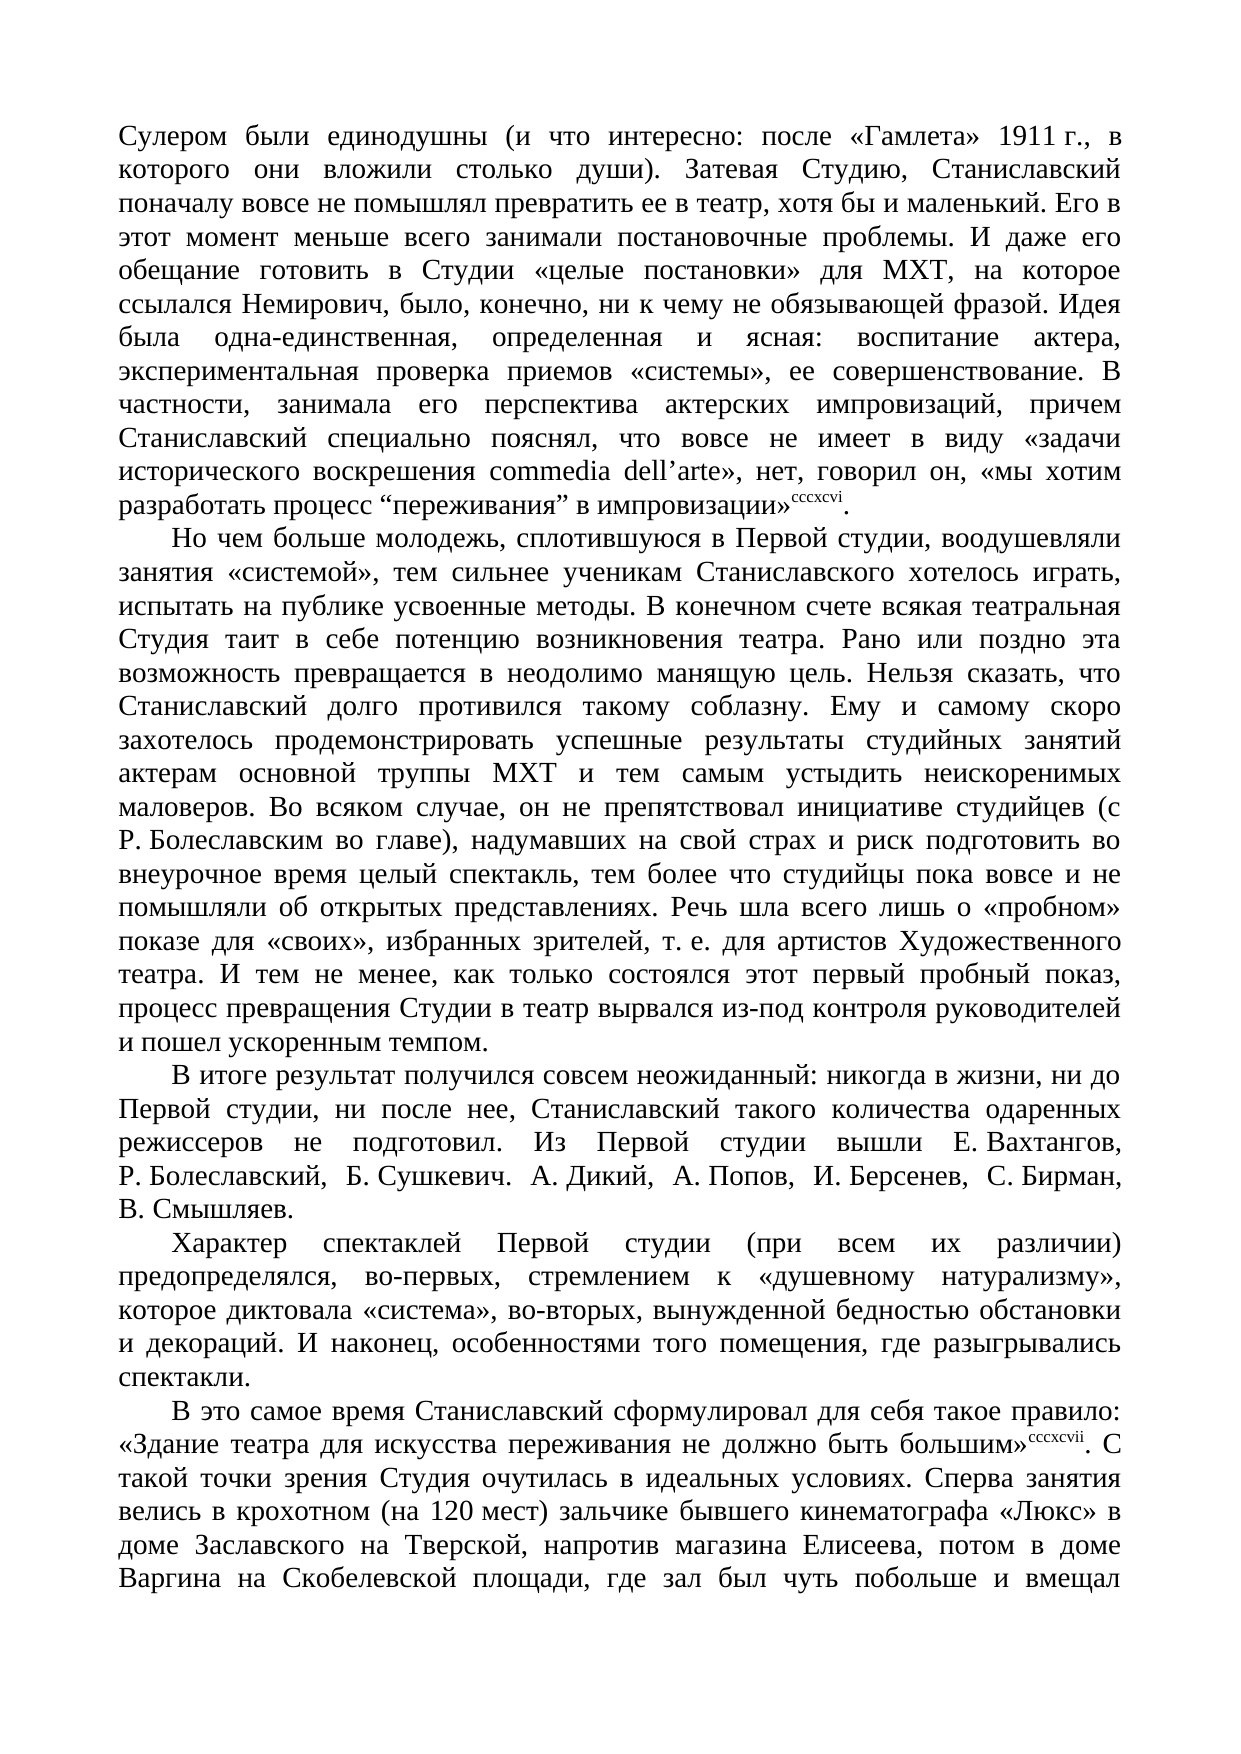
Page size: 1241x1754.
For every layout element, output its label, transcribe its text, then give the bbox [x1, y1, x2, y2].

text В итоге результат получился совсем неожиданный: никогда в жизни, ни до Первой студии, ни после нее, Станиславский такого количества одаренных режиссеров не подготовил. Из Первой студии вышли Е. Вахтангов, Р. Болеславский, Б. Сушкевич. А. Дикий, А. Попов, И. Берсенев, С. Бирман, В. Смышляев. [118, 1057, 1122, 1225]
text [118, 118, 1122, 521]
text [118, 1393, 1122, 1594]
text Характер спектаклей Первой студии (при всем их различии) предопределялся, во-первых, стремлением к «душевному натурализму», которое диктовала «система», во-вторых, вынужденной бедностью обстановки и декораций. И наконец, особенностями того помещения, где разыгрывались спектакли. [118, 1225, 1122, 1393]
text Но чем больше молодежь, сплотившуюся в Первой студии, воодушевляли занятия «системой», тем сильнее ученикам Станиславского хотелось играть, испытать на публике усвоенные методы. В конечном счете всякая театральная Студия таит в себе потенцию возникновения театра. Рано или поздно эта возможность превращается в неодолимо манящую цель. Нельзя сказать, что Станиславский долго противился такому соблазну. Ему и самому скоро захотелось продемонстрировать успешные результаты студийных занятий актерам основной труппы МХТ и тем самым устыдить неискоренимых маловеров. Во всяком случае, он не препятствовал инициативе студийцев (с Р. Болеславским во главе), надумавших на свой страх и риск подготовить во внеурочное время целый спектакль, тем более что студийцы пока вовсе и не помышляли об открытых представлениях. Речь шла всего лишь о «пробном» показе для «своих», избранных зрителей, т. е. для артистов Художественного театра. И тем не менее, как только состоялся этот первый пробный показ, процесс превращения Студии в театр вырвался из-под контроля руководителей и пошел ускоренным темпом. [118, 521, 1122, 1057]
